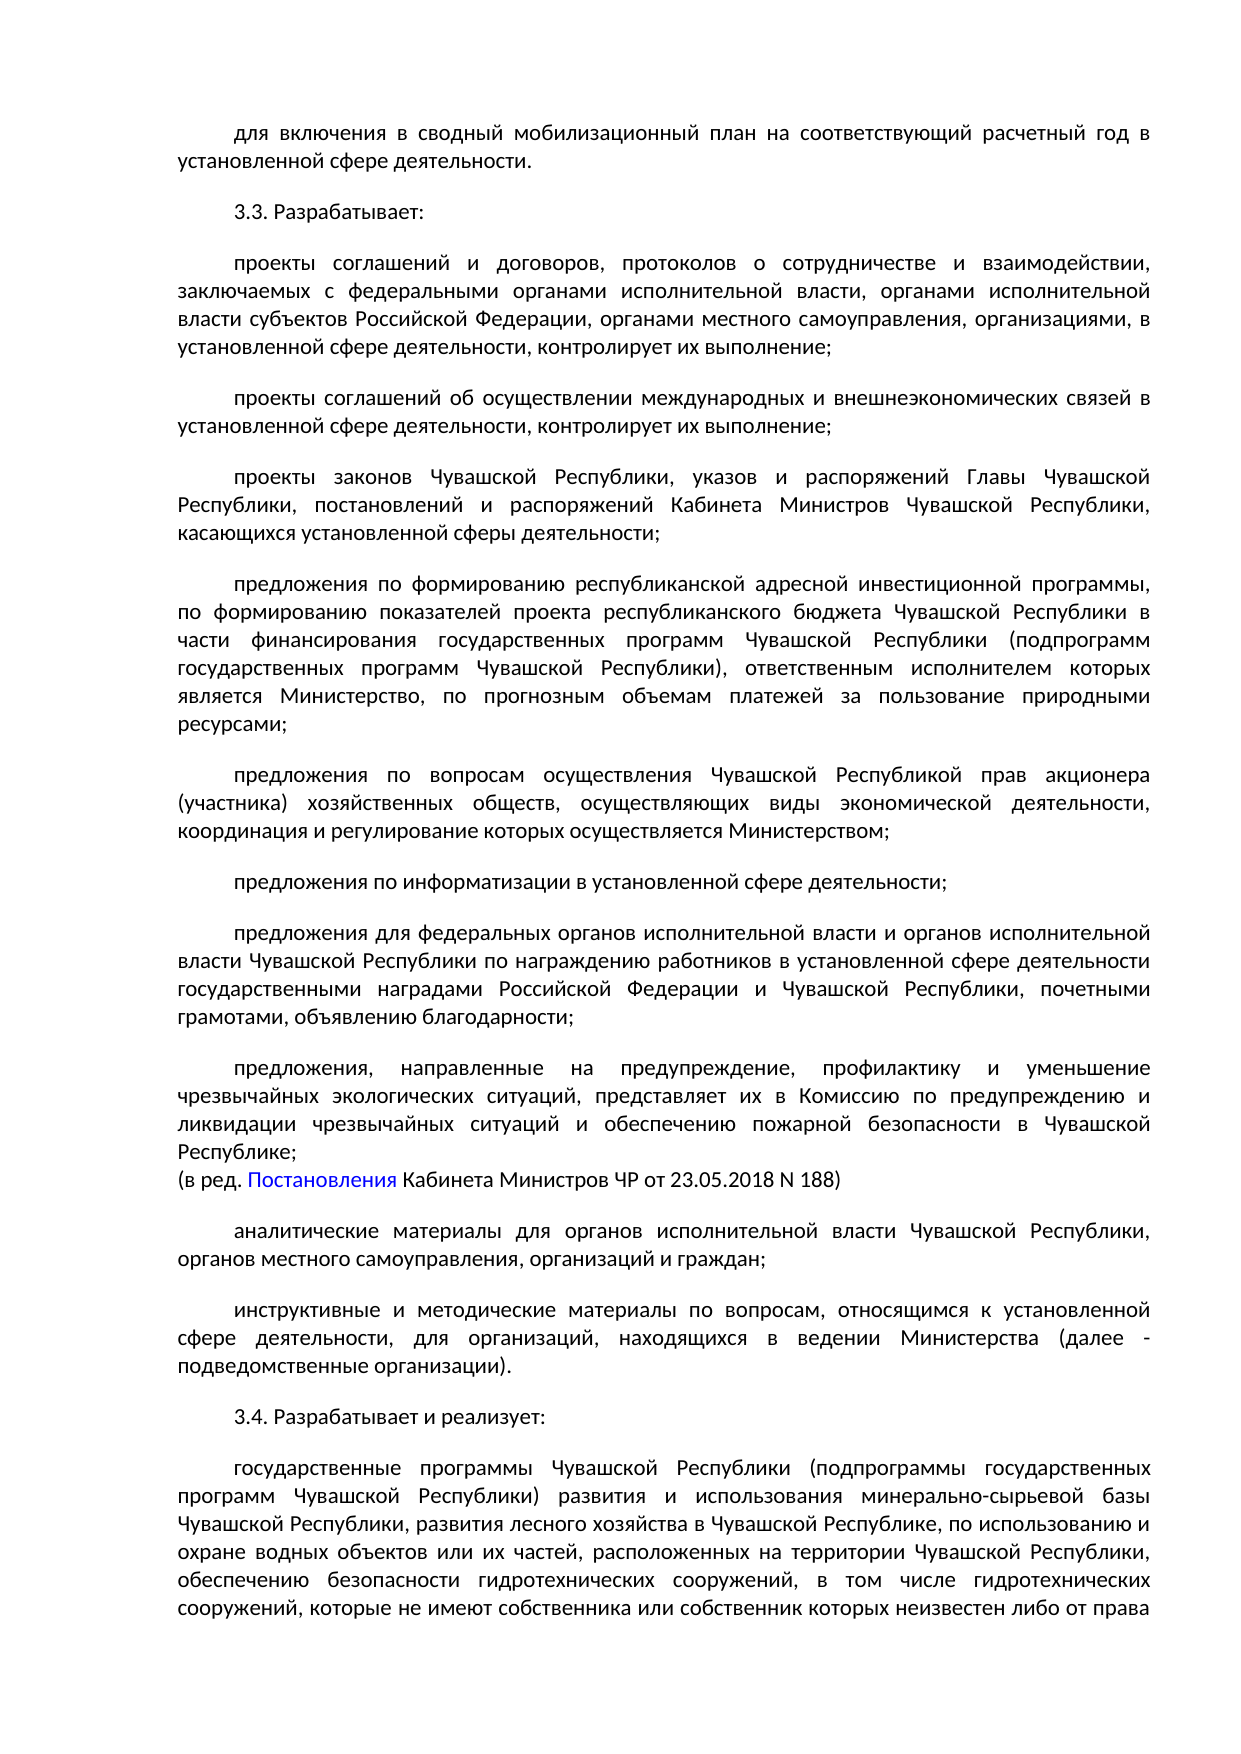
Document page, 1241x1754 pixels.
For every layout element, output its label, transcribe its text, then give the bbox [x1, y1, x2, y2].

text 3.4. Разрабатывает и реализует: [177, 1402, 1152, 1430]
text (в ред. Постановления Кабинета Министров ЧР от 23.05.2018 N 188) [177, 1165, 1152, 1193]
text предложения по формированию республиканской адресной инвестиционной программы, по формированию показателей проекта республиканского бюджета Чувашской Республики в части финансирования государственных программ Чувашской Республики (подпрограмм государственных программ Чувашской Республики), ответственным исполнителем которых является Министерство, по прогнозным объемам платежей за пользование природными ресурсами; [177, 569, 1152, 737]
text 3.3. Разрабатывает: [177, 197, 1152, 225]
text аналитические материалы для органов исполнительной власти Чувашской Республики, органов местного самоуправления, организаций и граждан; [177, 1216, 1152, 1272]
text предложения, направленные на предупреждение, профилактику и уменьшение чрезвычайных экологических ситуаций, представляет их в Комиссию по предупреждению и ликвидации чрезвычайных ситуаций и обеспечению пожарной безопасности в Чувашской Республике; [177, 1053, 1152, 1165]
text для включения в сводный мобилизационный план на соответствующий расчетный год в установленной сфере деятельности. [177, 118, 1152, 174]
text инструктивные и методические материалы по вопросам, относящимся к установленной сфере деятельности, для организаций, находящихся в ведении Министерства (далее - подведомственные организации). [177, 1295, 1152, 1379]
text предложения по информатизации в установленной сфере деятельности; [177, 867, 1152, 895]
text предложения по вопросам осуществления Чувашской Республикой прав акционера (участника) хозяйственных обществ, осуществляющих виды экономической деятельности, координация и регулирование которых осуществляется Министерством; [177, 760, 1152, 844]
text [177, 1453, 1152, 1621]
text предложения для федеральных органов исполнительной власти и органов исполнительной власти Чувашской Республики по награждению работников в установленной сфере деятельности государственными наградами Российской Федерации и Чувашской Республики, почетными грамотами, объявлению благодарности; [177, 918, 1152, 1030]
text проекты соглашений и договоров, протоколов о сотрудничестве и взаимодействии, заключаемых с федеральными органами исполнительной власти, органами исполнительной власти субъектов Российской Федерации, органами местного самоуправления, организациями, в установленной сфере деятельности, контролирует их выполнение; [177, 248, 1152, 360]
text проекты соглашений об осуществлении международных и внешнеэкономических связей в установленной сфере деятельности, контролирует их выполнение; [177, 383, 1152, 439]
text проекты законов Чувашской Республики, указов и распоряжений Главы Чувашской Республики, постановлений и распоряжений Кабинета Министров Чувашской Республики, касающихся установленной сферы деятельности; [177, 462, 1152, 546]
